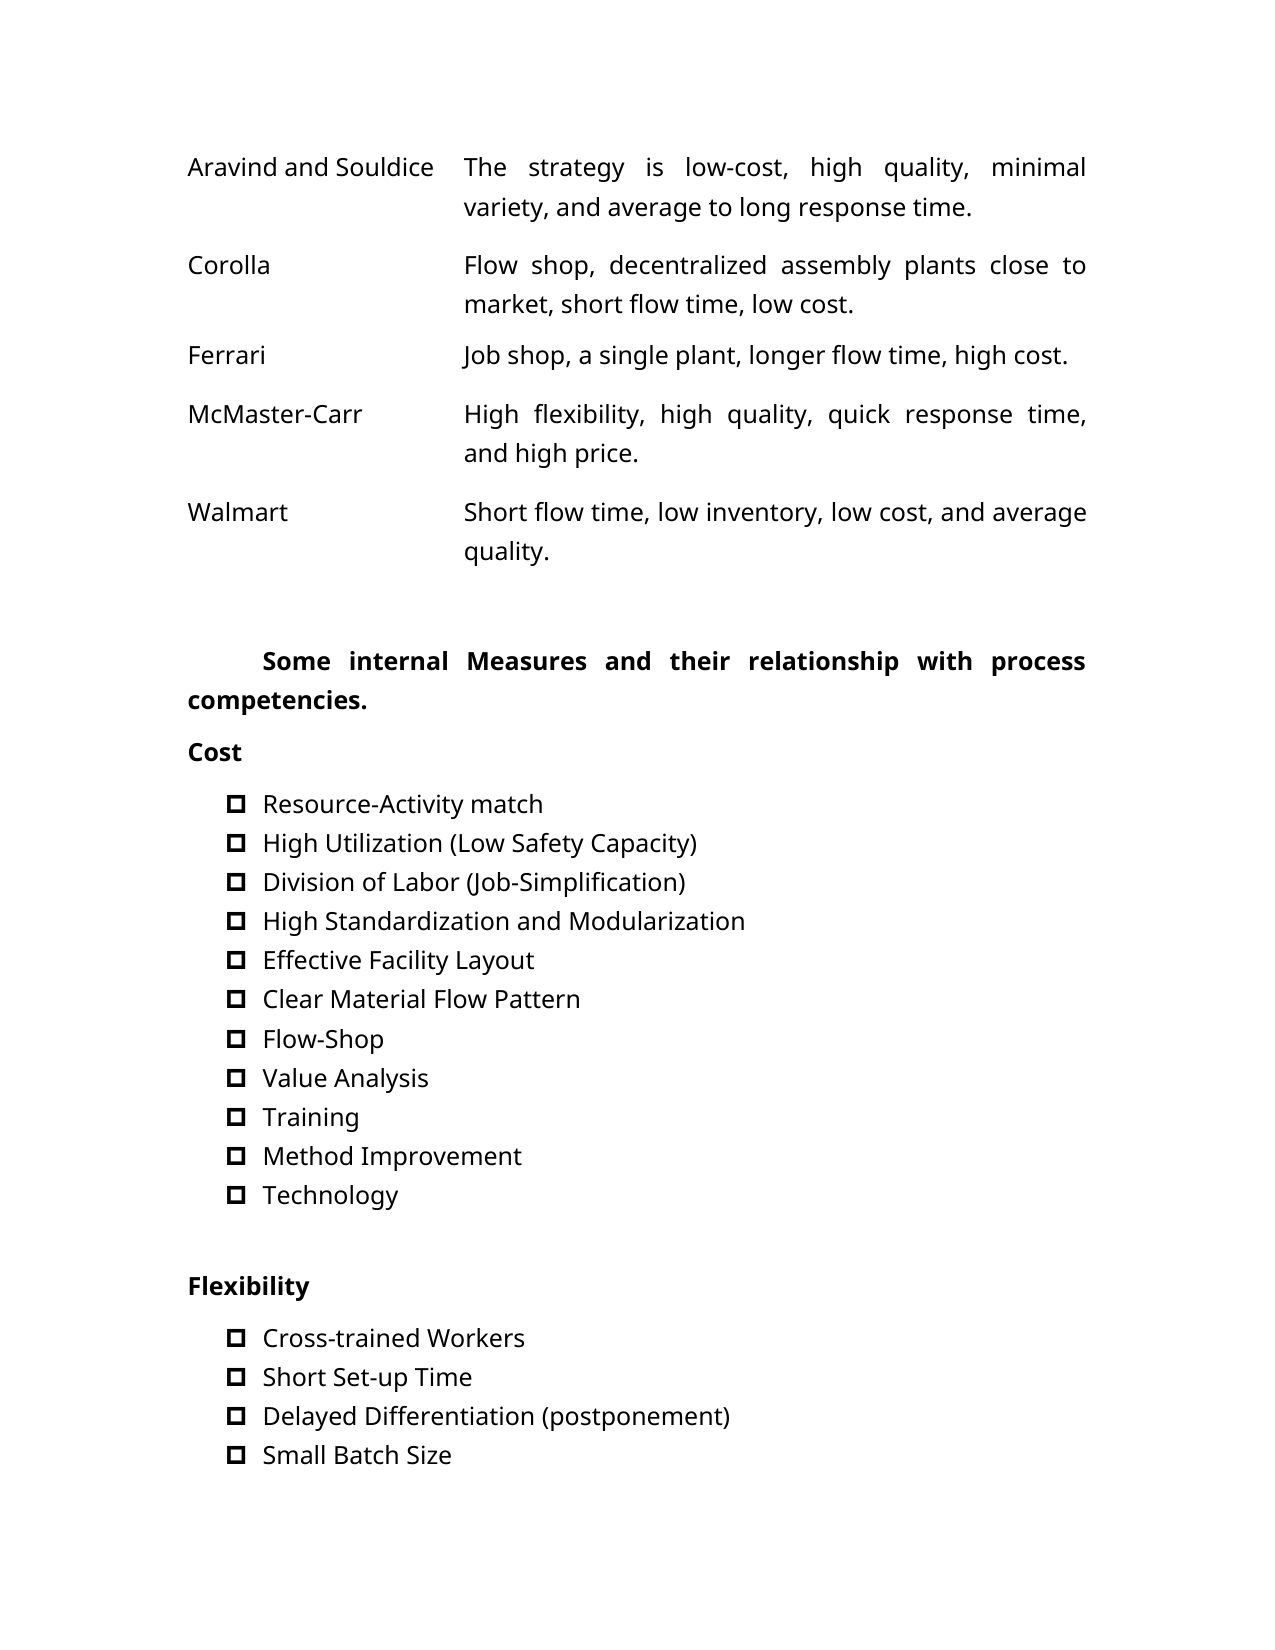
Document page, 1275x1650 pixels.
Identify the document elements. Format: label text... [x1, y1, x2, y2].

list Delayed Differentiation (postponement) [225, 1399, 1087, 1433]
table_cell The strategy is low-cost, high quality, minimal variety, and average to long response time. [452, 150, 1099, 248]
list Value Analysis [225, 1060, 1087, 1094]
list High Utilization (Low Safety Capacity) [225, 825, 1087, 859]
table_cell Ferrari [176, 338, 452, 396]
text Some internal Measures and their relationship with process competencies. [187, 644, 1087, 717]
text Cost [187, 734, 1087, 769]
list Training [225, 1099, 1087, 1134]
list Short Set-up Time [225, 1359, 1087, 1394]
list Clear Material Flow Pattern [225, 982, 1087, 1016]
list Division of Labor (Job-Simplification) [225, 864, 1087, 899]
list Method Improvement [225, 1139, 1087, 1173]
list High Standardization and Modularization [225, 904, 1087, 938]
table_cell Job shop, a single plant, longer flow time, high cost. [452, 338, 1099, 396]
list Resource-Activity match [225, 786, 1087, 820]
list Small Batch Size [225, 1438, 1087, 1472]
list Flow-Shop [225, 1021, 1087, 1055]
table_cell Aravind and Souldice [176, 150, 452, 248]
list Cross-trained Workers [225, 1320, 1087, 1354]
table_cell Flow shop, decentralized assembly plants close to market, short flow time, low cost. [452, 248, 1099, 337]
table_cell Short flow time, low inventory, low cost, and average quality. [452, 494, 1099, 592]
list Effective Facility Layout [225, 943, 1087, 977]
text Flexibility [187, 1269, 1087, 1303]
table_cell Walmart [176, 494, 452, 592]
table_cell McMaster-Carr [176, 396, 452, 494]
table_cell High flexibility, high quality, quick response time, and high price. [452, 396, 1099, 494]
list Technology [225, 1178, 1087, 1212]
table_cell Corolla [176, 248, 452, 337]
